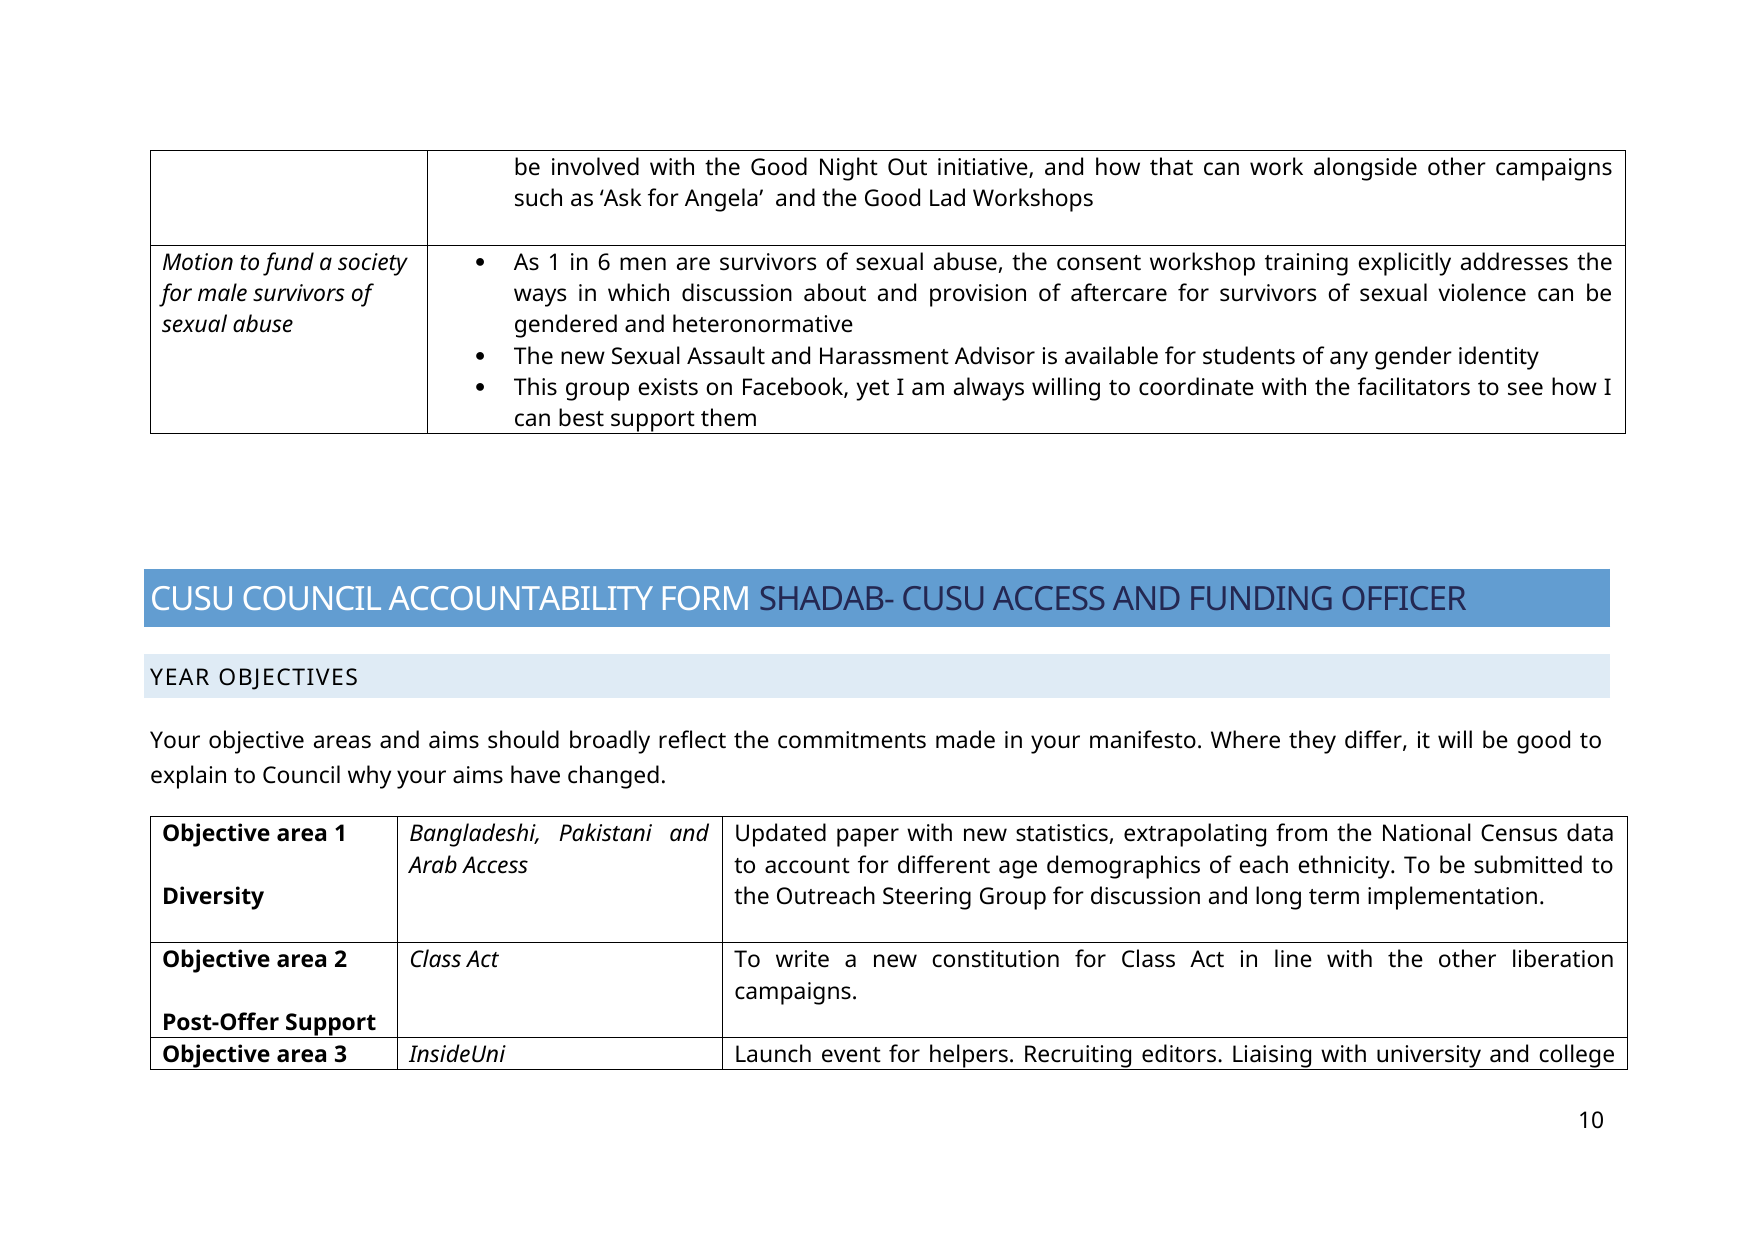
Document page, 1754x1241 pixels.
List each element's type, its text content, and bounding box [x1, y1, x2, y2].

table_cell As 1 in 6 men are survivors of sexual abuse, the consent workshop training explicitly addresses the ways in which discussion about and provision of aftercare for survivors of sexual violence can be gendered and heteronormative The new Sexual Assault and Harassment Advisor is available for students of any gender identity This group exists on Facebook, yet I am always willing to coordinate with the facilitators to see how I can best support them [428, 246, 1625, 433]
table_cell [723, 1038, 1627, 1069]
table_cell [151, 1038, 397, 1069]
table_cell Class Act [398, 943, 722, 1037]
text year objectives [150, 661, 1604, 692]
table_cell Motion to fund a society for male survivors of sexual abuse [151, 246, 427, 433]
text Your objective areas and aims should broadly reflect the commitments made in your manifesto. Where they differ, it will be good to explain to Council why your aims have changed. [150, 723, 1604, 791]
table_header Objective area 1 Diversity [151, 817, 397, 942]
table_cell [151, 151, 427, 245]
table_cell To write a new constitution for Class Act in line with the other liberation campaigns. [723, 943, 1627, 1037]
text CUSU council accountability form SHADAB- CUSU ACCESS AND FUNDING OFFICER [150, 575, 1604, 620]
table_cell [428, 151, 1625, 245]
table_header Bangladeshi, Pakistani and Arab Access [398, 817, 722, 942]
table_header Updated paper with new statistics, extrapolating from the National Census data to account for different age demographics of each ethnicity. To be submitted to the Outreach Steering Group for discussion and long term implementation. [723, 817, 1627, 942]
table_cell InsideUni [398, 1038, 722, 1069]
table_cell Objective area 2 Post-Offer Support [151, 943, 397, 1037]
